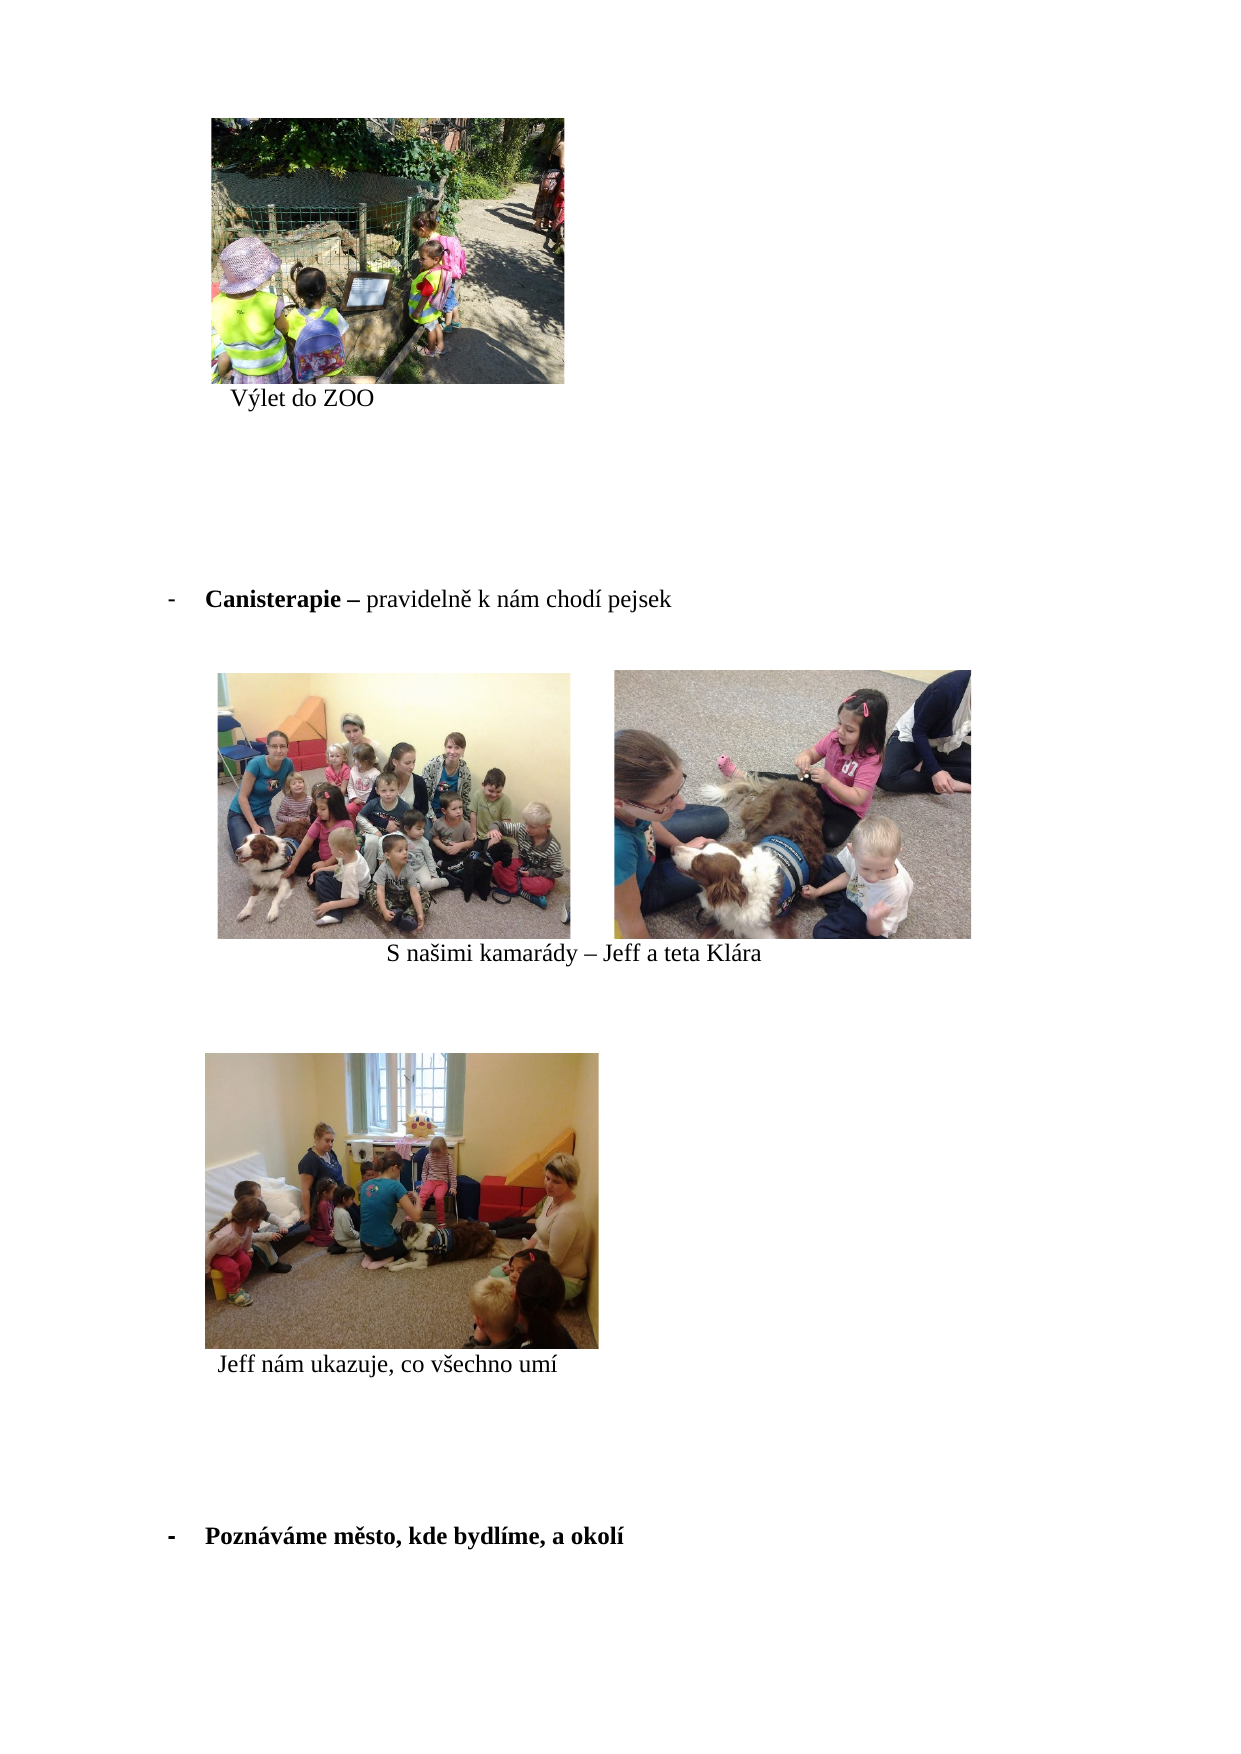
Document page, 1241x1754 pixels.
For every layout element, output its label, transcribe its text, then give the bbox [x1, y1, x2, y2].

picture [211, 118, 565, 384]
picture [205, 1053, 599, 1349]
picture [614, 670, 972, 939]
text Jeff nám ukazuje, co všechno umí [205, 1349, 1110, 1378]
text S našimi kamarády – Jeff a teta Klára [205, 938, 1110, 967]
picture [217, 673, 571, 939]
list Poznáváme město, kde bydlíme, a okolí [167, 1521, 1110, 1550]
text Výlet do ZOO [130, 383, 1110, 412]
list Canisterapie – pravidelně k nám chodí pejsek [167, 584, 1110, 613]
